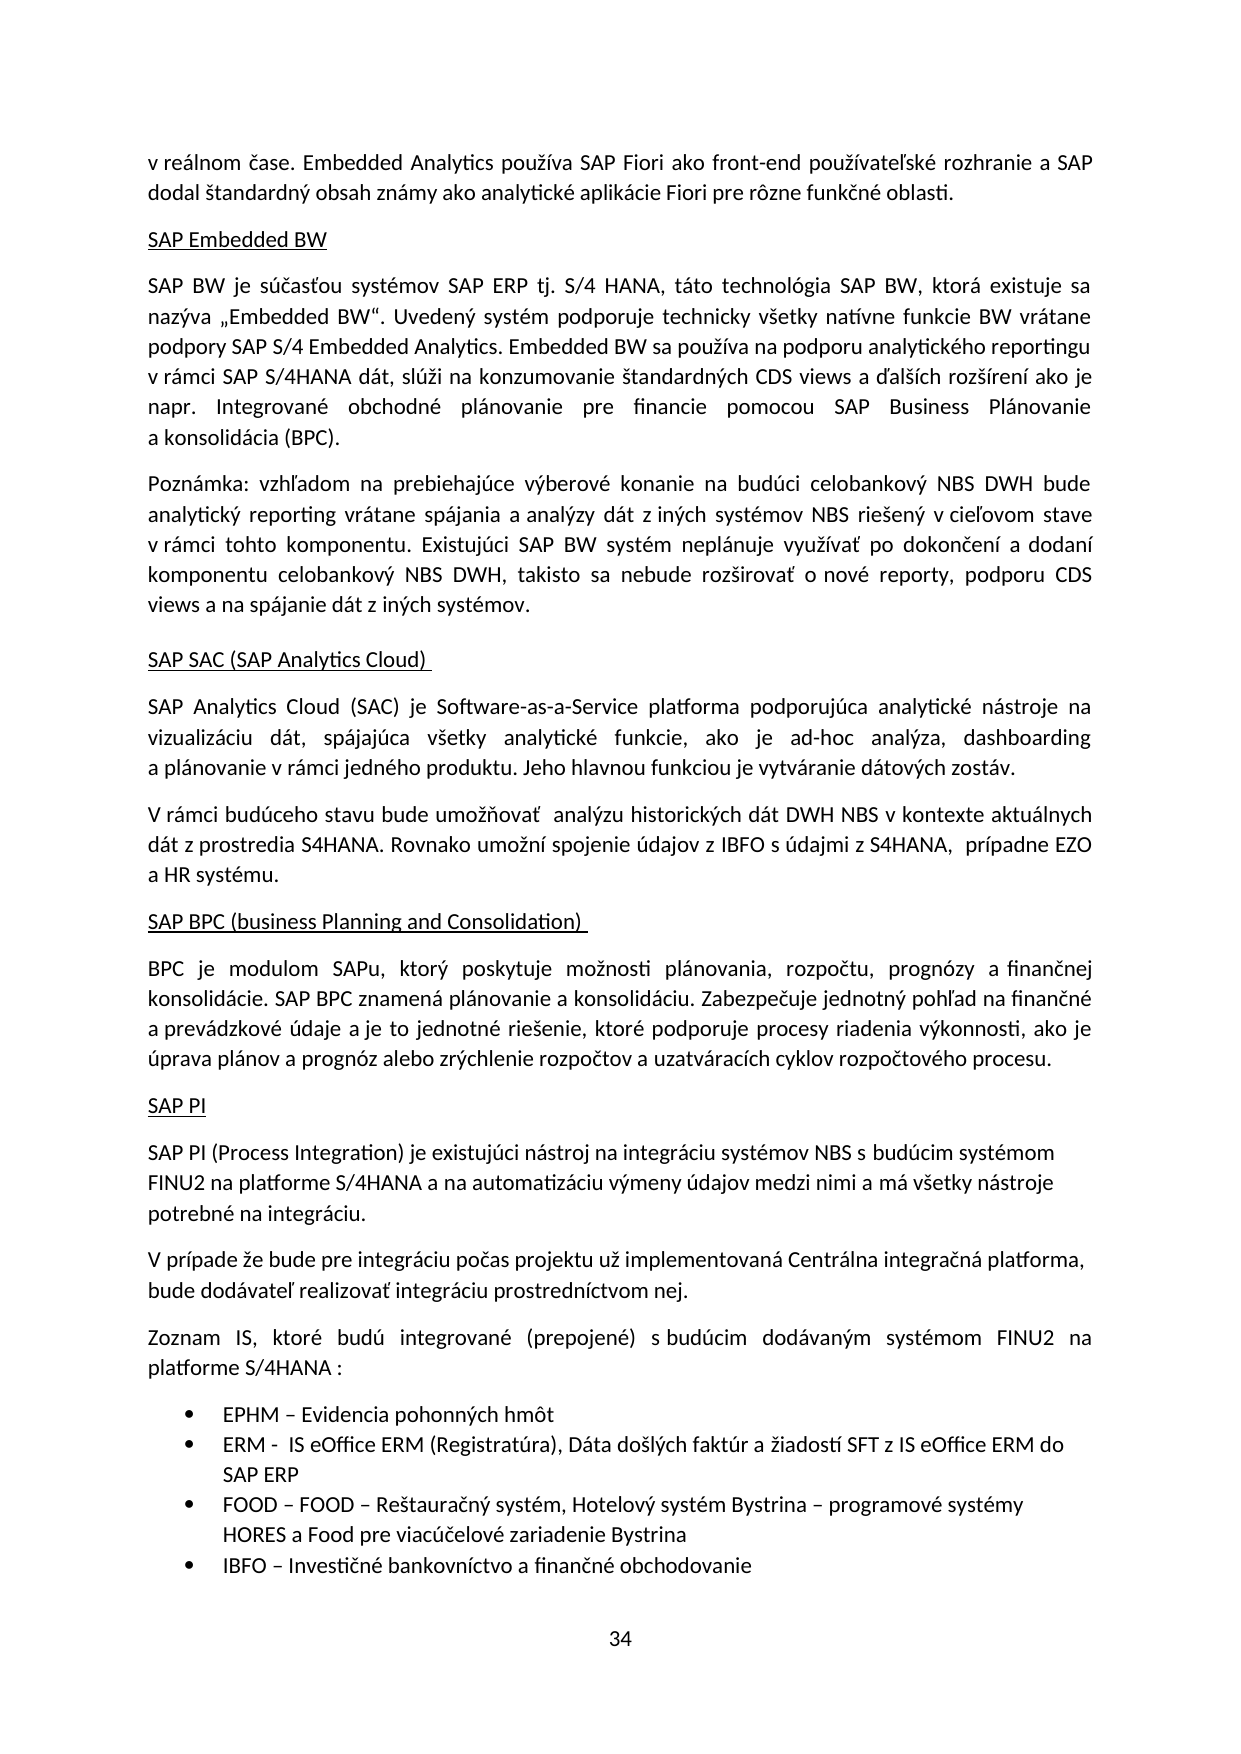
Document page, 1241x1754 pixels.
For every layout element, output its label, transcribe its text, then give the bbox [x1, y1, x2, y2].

text SAP PI (Process Integration) je existujúci nástroj na integráciu systémov NBS s budúcim systémom FINU2 na platforme S/4HANA a na automatizáciu výmeny údajov medzi nimi a má všetky nástroje potrebné na integráciu. [148, 1138, 1092, 1227]
list IBFO – Investičné bankovníctvo a finančné obchodovanie [185, 1551, 1092, 1579]
text Zoznam IS, ktoré budú integrované (prepojené) s budúcim dodávaným systémom FINU2 na platforme S/4HANA : [148, 1323, 1092, 1381]
text SAP BW je súčasťou systémov SAP ERP tj. S/4 HANA, táto technológia SAP BW, ktorá existuje sa nazýva „Embedded BW“. Uvedený systém podporuje technicky všetky natívne funkcie BW vrátane podpory SAP S/4 Embedded Analytics. Embedded BW sa používa na podporu analytického reportingu v rámci SAP S/4HANA dát, slúži na konzumovanie štandardných CDS views a ďalších rozšírení ako je napr. Integrované obchodné plánovanie pre financie pomocou SAP Business Plánovanie a konsolidácia (BPC). [148, 272, 1092, 451]
text SAP Analytics Cloud (SAC) je Software-as-a-Service platforma podporujúca analytické nástroje na vizualizáciu dát, spájajúca všetky analytické funkcie, ako je ad-hoc analýza, dashboarding a plánovanie v rámci jedného produktu. Jeho hlavnou funkciou je vytváranie dátových zostáv. [148, 692, 1092, 781]
text SAP BPC (business Planning and Consolidation) [148, 907, 1092, 935]
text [148, 148, 1092, 206]
text BPC je modulom SAPu, ktorý poskytuje možnosti plánovania, rozpočtu, prognózy a finančnej konsolidácie. SAP BPC znamená plánovanie a konsolidáciu. Zabezpečuje jednotný pohľad na finančné a prevádzkové údaje a je to jednotné riešenie, ktoré podporuje procesy riadenia výkonnosti, ako je úprava plánov a prognóz alebo zrýchlenie rozpočtov a uzatváracích cyklov rozpočtového procesu. [148, 954, 1092, 1073]
text SAP SAC (SAP Analytics Cloud) [148, 646, 1092, 674]
list ERM - IS eOffice ERM (Registratúra), Dáta došlých faktúr a žiadostí SFT z IS eOffice ERM do SAP ERP [185, 1430, 1092, 1488]
list FOOD – FOOD – Reštauračný systém, Hotelový systém Bystrina – programové systémy HORES a Food pre viacúčelové zariadenie Bystrina [185, 1490, 1092, 1549]
text V rámci budúceho stavu bude umožňovať analýzu historických dát DWH NBS v kontexte aktuálnych dát z prostredia S4HANA. Rovnako umožní spojenie údajov z IBFO s údajmi z S4HANA, prípadne EZO a HR systému. [148, 800, 1092, 888]
text Poznámka: vzhľadom na prebiehajúce výberové konanie na budúci celobankový NBS DWH bude analytický reporting vrátane spájania a analýzy dát z iných systémov NBS riešený v cieľovom stave v rámci tohto komponentu. Existujúci SAP BW systém neplánuje využívať po dokončení a dodaní komponentu celobankový NBS DWH, takisto sa nebude rozširovať o nové reporty, podporu CDS views a na spájanie dát z iných systémov. [148, 469, 1092, 618]
list EPHM – Evidencia pohonných hmôt [185, 1400, 1092, 1428]
text SAP PI [148, 1091, 1092, 1119]
text V prípade že bude pre integráciu počas projektu už implementovaná Centrálna integračná platforma, bude dodávateľ realizovať integráciu prostredníctvom nej. [148, 1246, 1092, 1304]
text SAP Embedded BW [148, 225, 1092, 253]
